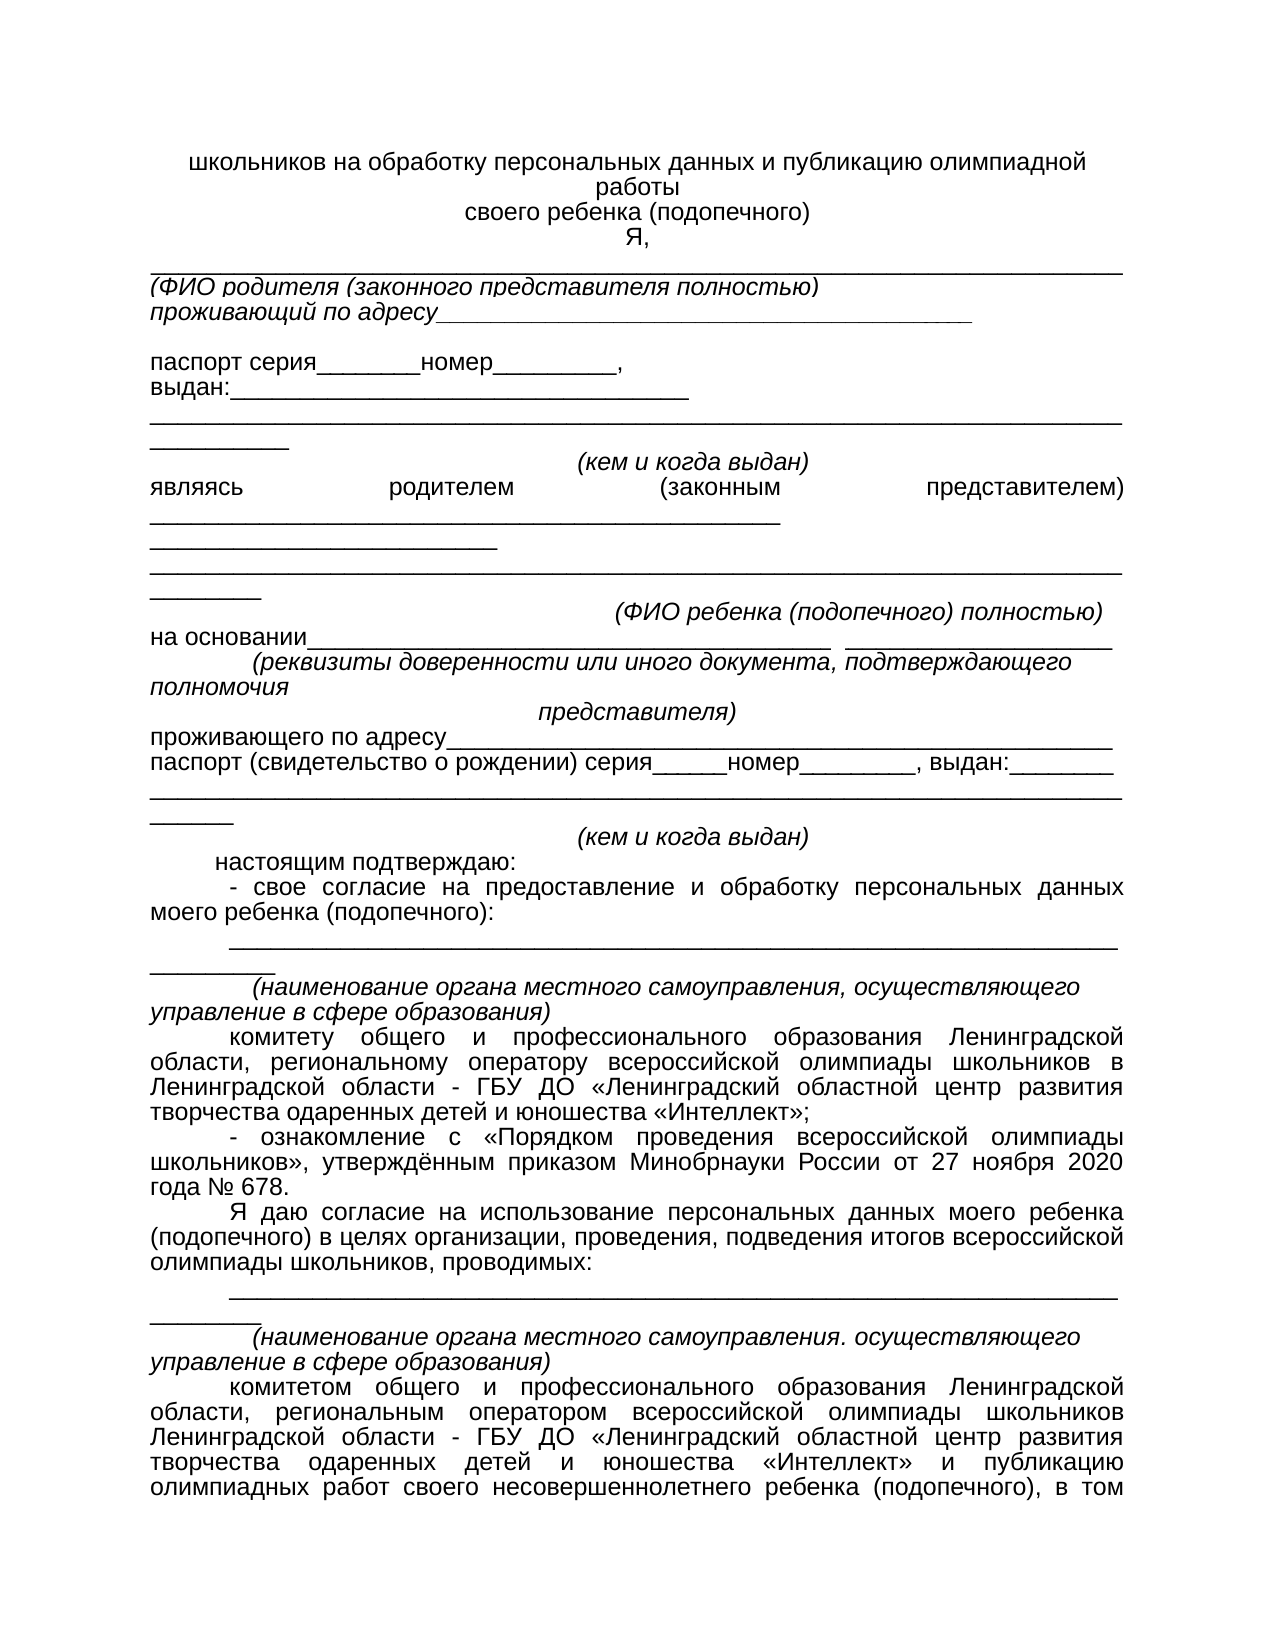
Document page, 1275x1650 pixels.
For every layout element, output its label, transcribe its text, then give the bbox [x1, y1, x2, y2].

text _________________________________________________________________________ [150, 925, 1125, 975]
text являясь родителем (законным представителем) _________________________ [150, 475, 1125, 550]
text представителя) [150, 700, 1125, 725]
text проживающего по адресу [150, 725, 1125, 750]
text - свое согласие на предоставление и обработку персональных данных моего ребенка (подопечного): [150, 875, 1125, 925]
text ________________________________________________________________________________ [150, 400, 1125, 450]
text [150, 1375, 1125, 1500]
text (наименование органа местного самоуправления, осуществляющего управление в сфере образования) [150, 975, 1125, 1025]
text Я, ______________________________________________________________________ [150, 225, 1125, 275]
text (кем и когда выдан) [577, 450, 1125, 475]
text (ФИО родителя (законного представителя полностью) [150, 275, 950, 297]
text комитету общего и профессионального образования Ленинградской области, региональному оператору всероссийской олимпиады школьников в Ленинградской области - ГБУ ДО «Ленинградский областной центр развития творчества одаренных детей и юношества «Интеллект»; [150, 1025, 1125, 1125]
text (кем и когда выдан) [577, 825, 1125, 850]
text ______________________________________________________________________________ [150, 550, 1125, 600]
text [150, 150, 1125, 200]
text ____________________________________________________________________________ [150, 775, 1125, 825]
text своего ребенка (подопечного) [150, 200, 1125, 225]
text ________________________________________________________________________ [150, 1275, 1125, 1325]
text настоящим подтверждаю: [214, 850, 1125, 875]
text паспорт серия номер , выдан:_________________________________ [150, 350, 1125, 400]
text паспорт (свидетельство о рождении) серия номер , выдан: [150, 750, 1125, 775]
text (реквизиты доверенности или иного документа, подтверждающего полномочия [150, 650, 1125, 700]
text Я даю согласие на использование персональных данных моего ребенка (подопечного) в целях организации, проведения, подведения итогов всероссийской олимпиады школьников, проводимых: [150, 1200, 1125, 1275]
text (ФИО ребенка (подопечного) полностью) [614, 600, 1125, 625]
text - ознакомление с «Порядком проведения всероссийской олимпиады школьников», утверждённым приказом Минобрнауки России от 27 ноября 2020 года № 678. [150, 1125, 1125, 1200]
text на основании [150, 625, 1125, 650]
text (наименование органа местного самоуправления. осуществляющего управление в сфере образования) [150, 1325, 1125, 1375]
